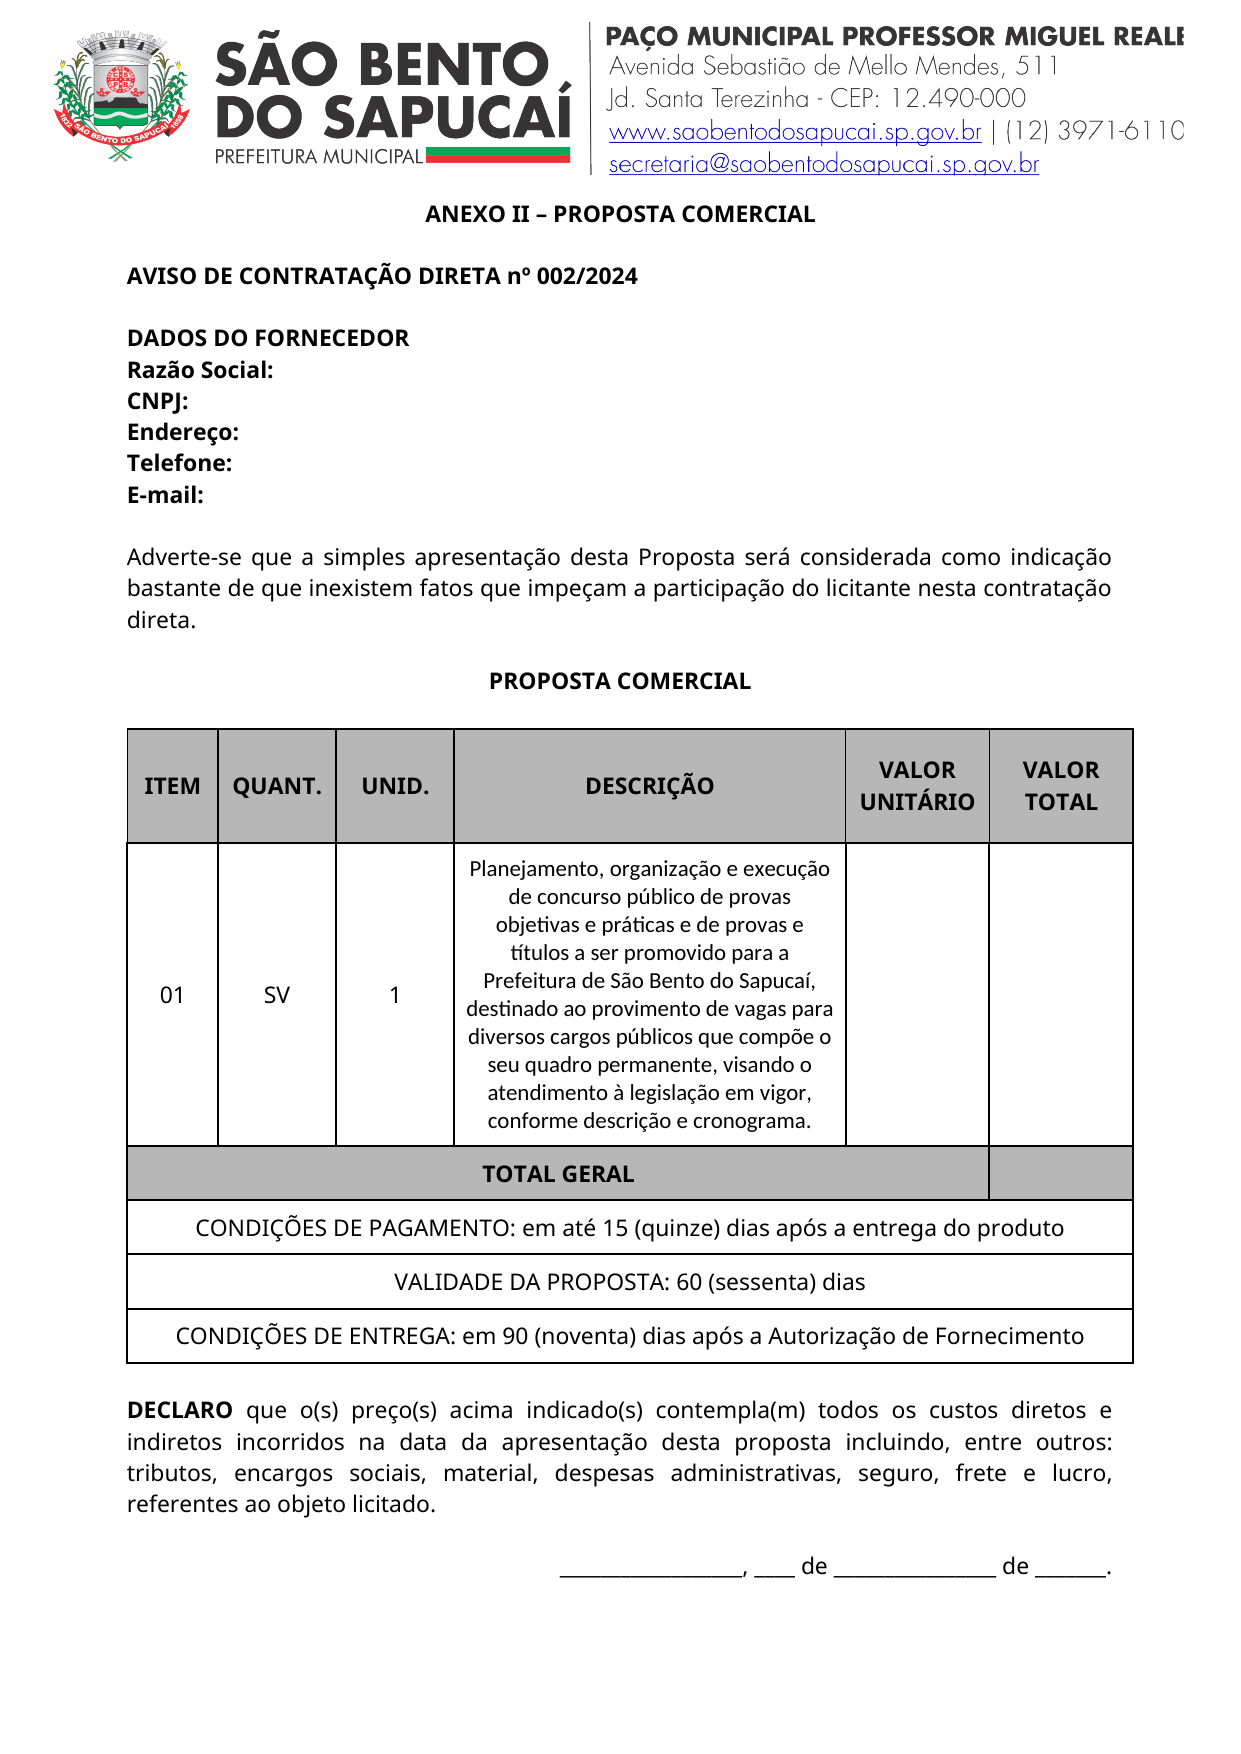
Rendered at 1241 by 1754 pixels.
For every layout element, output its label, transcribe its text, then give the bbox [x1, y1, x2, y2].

text Razão Social: [127, 353, 1113, 385]
table_cell VALIDADE DA PROPOSTA: 60 (sessenta) dias [128, 1255, 1132, 1307]
text Endereço: [127, 416, 1113, 447]
table_header VALOR TOTAL [990, 730, 1132, 842]
table_header QUANT. [219, 730, 335, 842]
text Adverte-se que a simples apresentação desta Proposta será considerada como indicação bastante de que inexistem fatos que impeçam a participação do licitante nesta contratação direta. [127, 541, 1113, 635]
text AVISO DE CONTRATAÇÃO DIRETA nº 002/2024 [127, 260, 1113, 291]
text Telefone: [127, 447, 1113, 478]
table_cell 01 [128, 844, 217, 1145]
table_cell CONDIÇÕES DE ENTREGA: em 90 (noventa) dias após a Autorização de Fornecimento [128, 1310, 1132, 1362]
table_cell CONDIÇÕES DE PAGAMENTO: em até 15 (quinze) dias após a entrega do produto [128, 1201, 1132, 1253]
table_header DESCRIÇÃO [455, 730, 845, 842]
text DADOS DO FORNECEDOR [127, 322, 1113, 353]
table_header VALOR UNITÁRIO [846, 730, 989, 842]
table_cell [990, 1147, 1132, 1199]
text PROPOSTA COMERCIAL [127, 665, 1113, 697]
text DECLARO que o(s) preço(s) acima indicado(s) contempla(m) todos os custos diretos e indiretos incorridos na data da apresentação desta proposta incluindo, entre outros: tributos, encargos sociais, material, despesas administrativas, seguro, frete e lucro, referentes ao objeto licitado. [127, 1394, 1113, 1519]
table_cell 1 [337, 844, 453, 1145]
table_header UNID. [337, 730, 453, 842]
picture [52, 22, 1184, 176]
table_cell [990, 844, 1132, 1145]
table_header ITEM [128, 730, 217, 842]
table_cell [847, 844, 988, 1145]
text E-mail: [127, 478, 1113, 510]
text CNPJ: [127, 385, 1113, 416]
table_cell SV [219, 844, 335, 1145]
table_cell TOTAL GERAL [128, 1147, 988, 1199]
text __________________, ____ de ________________ de _______. [127, 1550, 1113, 1581]
text ANEXO II – PROPOSTA COMERCIAL [114, 198, 1126, 229]
